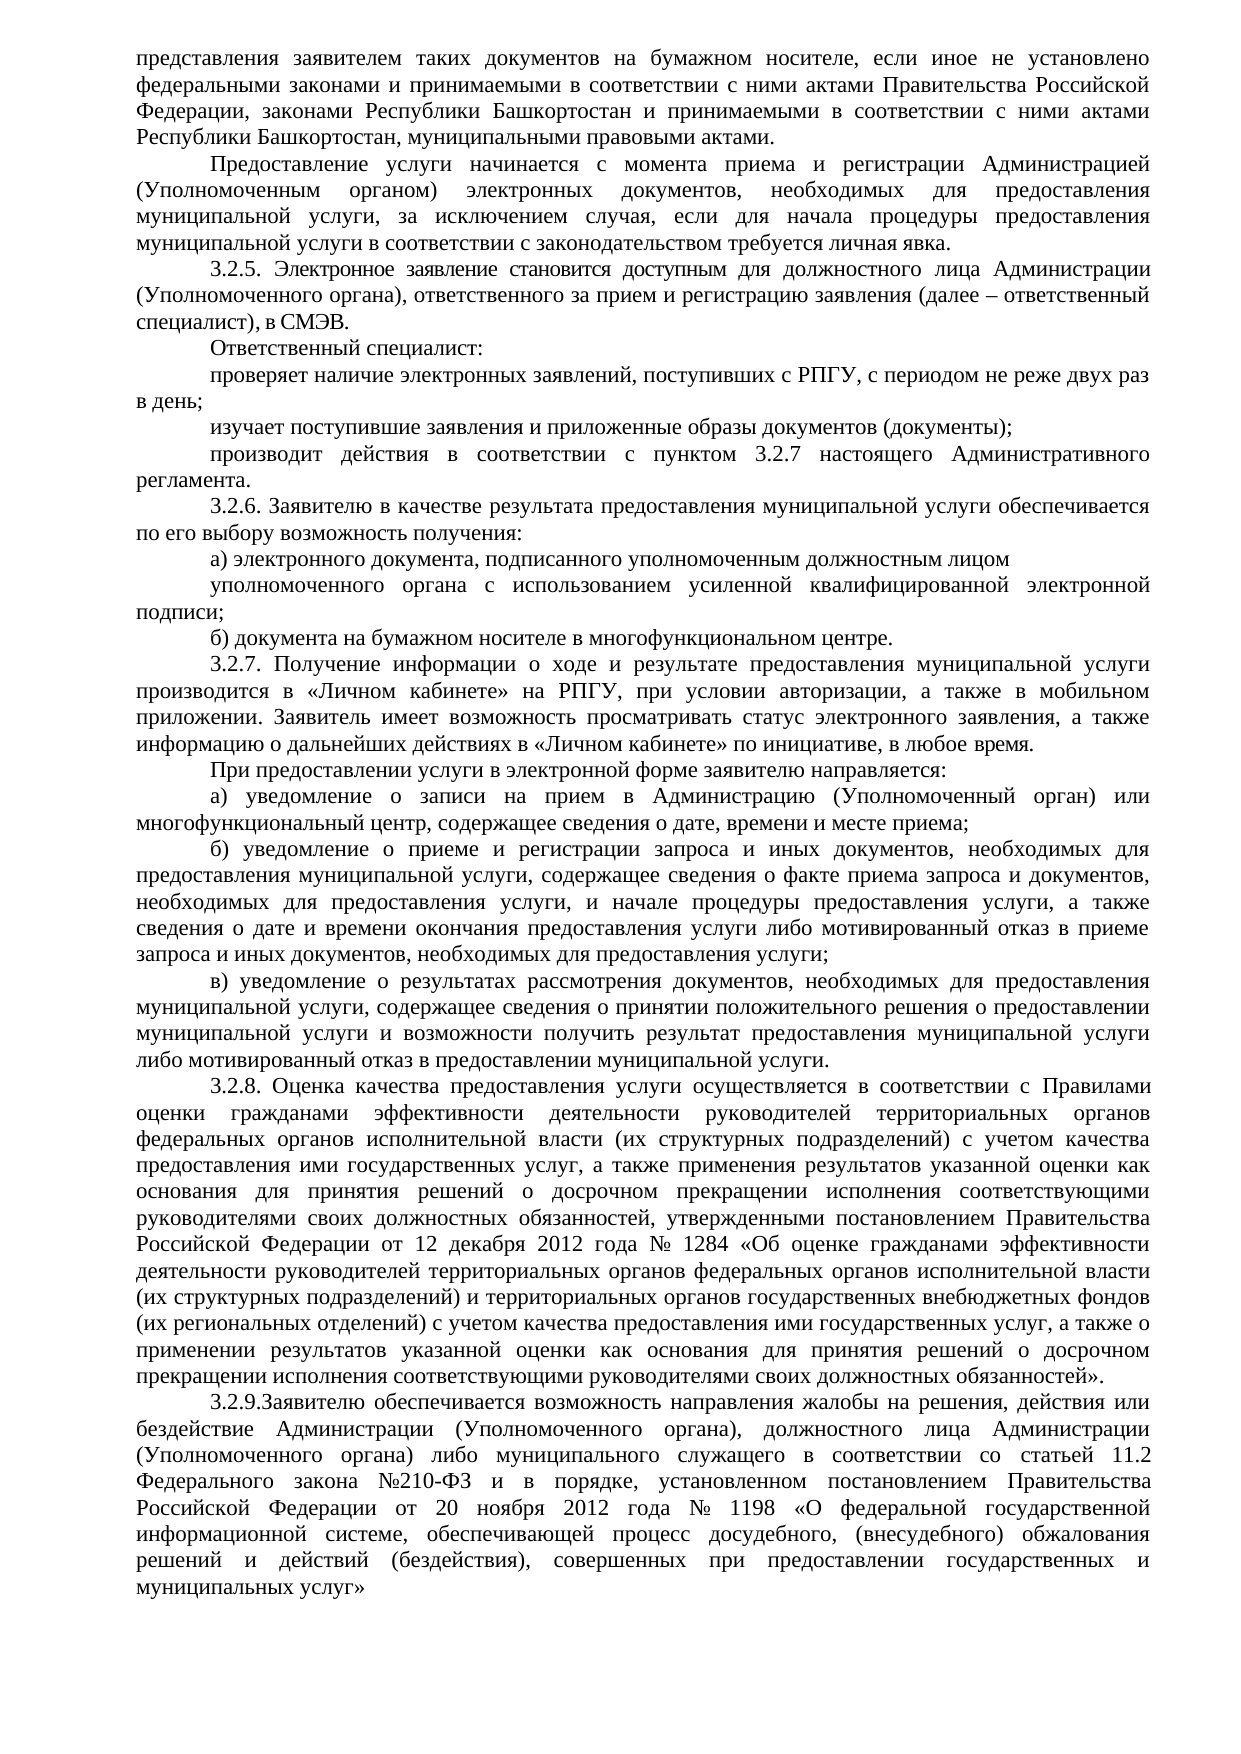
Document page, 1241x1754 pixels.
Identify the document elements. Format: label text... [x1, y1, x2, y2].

text 3.2.5. Электронное заявление становится доступным для должностного лица Администрации (Уполномоченного органа), ответственного за прием и регистрацию заявления (далее – ответственный специалист), в СМЭВ. [136, 255, 1152, 334]
text 3.2.7. Получение информации о ходе и результате предоставления муниципальной услуги производится в «Личном кабинете» на РПГУ, при условии авторизации, а также в мобильном приложении. Заявитель имеет возможность просматривать статус электронного заявления, а также информацию о дальнейших действиях в «Личном кабинете» по инициативе, в любое время. [136, 651, 1152, 756]
text уполномоченного органа с использованием усиленной квалифицированной электронной подписи; [136, 571, 1152, 624]
text изучает поступившие заявления и приложенные образы документов (документы); [136, 413, 1152, 440]
text Ответственный специалист: [136, 334, 1152, 361]
text а) уведомление о записи на прием в Администрацию (Уполномоченный орган) или многофункциональный центр, содержащее сведения о дате, времени и месте приема; [136, 782, 1152, 835]
text производит действия в соответствии с пунктом 3.2.7 настоящего Административного регламента. [136, 440, 1152, 492]
text При предоставлении услуги в электронной форме заявителю направляется: [136, 756, 1152, 782]
text а) электронного документа, подписанного уполномоченным должностным лицом [136, 545, 1152, 571]
text б) документа на бумажном носителе в многофункциональном центре. [136, 624, 1152, 651]
text проверяет наличие электронных заявлений, поступивших с РПГУ, с периодом не реже двух раз в день; [136, 361, 1152, 413]
text 3.2.9.Заявителю обеспечивается возможность направления жалобы на решения, действия или бездействие Администрации (Уполномоченного органа), должностного лица Администрации (Уполномоченного органа) либо муниципального служащего в соответствии со статьей 11.2 Федерального закона №210-ФЗ и в порядке, установленном постановлением Правительства Российской Федерации от 20 ноября 2012 года № 1198 «О федеральной государственной информационной системе, обеспечивающей процесс досудебного, (внесудебного) обжалования решений и действий (бездействия), совершенных при предоставлении государственных и муниципальных услуг» [136, 1388, 1152, 1599]
text б) уведомление о приеме и регистрации запроса и иных документов, необходимых для предоставления муниципальной услуги, содержащее сведения о факте приема запроса и документов, необходимых для предоставления услуги, и начале процедуры предоставления услуги, а также сведения о дате и времени окончания предоставления услуги либо мотивированный отказ в приеме запроса и иных документов, необходимых для предоставления услуги; [136, 835, 1152, 967]
text Предоставление услуги начинается с момента приема и регистрации Администрацией (Уполномоченным органом) электронных документов, необходимых для предоставления муниципальной услуги, за исключением случая, если для начала процедуры предоставления муниципальной услуги в соответствии с законодательством требуется личная явка. [136, 150, 1152, 255]
text в) уведомление о результатах рассмотрения документов, необходимых для предоставления муниципальной услуги, содержащее сведения о принятии положительного решения о предоставлении муниципальной услуги и возможности получить результат предоставления муниципальной услуги либо мотивированный отказ в предоставлении муниципальной услуги. [136, 967, 1152, 1072]
text 3.2.6. Заявителю в качестве результата предоставления муниципальной услуги обеспечивается по его выбору возможность получения: [136, 492, 1152, 545]
text 3.2.8. Оценка качества предоставления услуги осуществляется в соответствии с Правилами оценки гражданами эффективности деятельности руководителей территориальных органов федеральных органов исполнительной власти (их структурных подразделений) с учетом качества предоставления ими государственных услуг, а также применения результатов указанной оценки как основания для принятия решений о досрочном прекращении исполнения соответствующими руководителями своих должностных обязанностей, утвержденными постановлением Правительства Российской Федерации от 12 декабря 2012 года № 1284 «Об оценке гражданами эффективности деятельности руководителей территориальных органов федеральных органов исполнительной власти (их структурных подразделений) и территориальных органов государственных внебюджетных фондов (их региональных отделений) с учетом качества предоставления ими государственных услуг, а также о применении результатов указанной оценки как основания для принятия решений о досрочном прекращении исполнения соответствующими руководителями своих должностных обязанностей». [136, 1072, 1152, 1388]
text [136, 44, 1152, 150]
